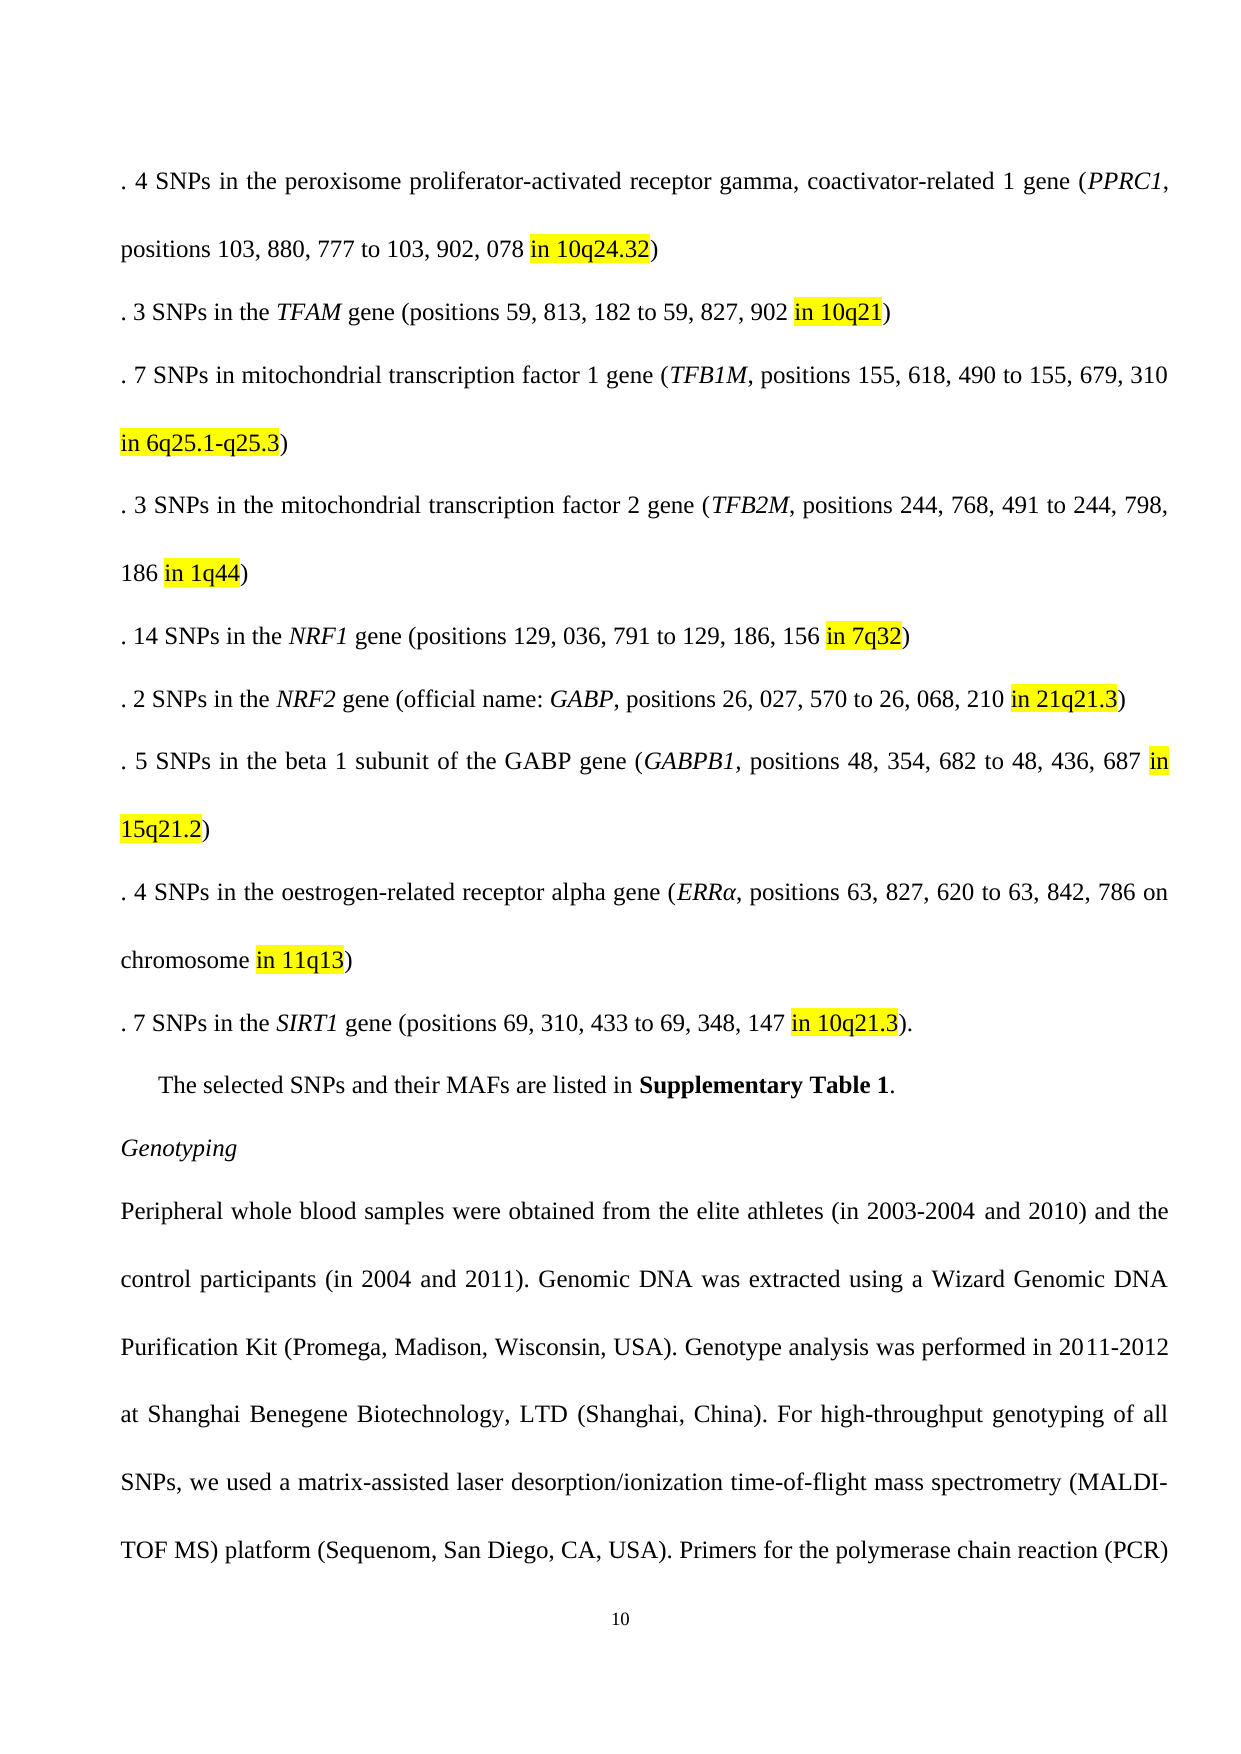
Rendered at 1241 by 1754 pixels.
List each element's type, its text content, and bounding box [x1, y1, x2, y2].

list The selected SNPs and their MAFs are listed in Supplementary Table 1. [158, 1068, 1169, 1102]
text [120, 1193, 1169, 1567]
text . 4 SNPs in the peroxisome proliferator-activated receptor gamma, coactivator-related 1 gene (PPRC1, positions 103, 880, 777 to 103, 902, 078 in 10q24.32) [120, 164, 1169, 266]
text . 3 SNPs in the mitochondrial transcription factor 2 gene (TFB2M, positions 244, 768, 491 to 244, 798, 186 in 1q44) [120, 488, 1169, 590]
text Genotyping [120, 1131, 1169, 1164]
text . 4 SNPs in the oestrogen-related receptor alpha gene (ERRα, positions 63, 827, 620 to 63, 842, 786 on chromosome in 11q13) [120, 874, 1169, 976]
text . 14 SNPs in the NRF1 gene (positions 129, 036, 791 to 129, 186, 156 in 7q32) [120, 618, 1169, 652]
text . 2 SNPs in the NRF2 gene (official name: GABP, positions 26, 027, 570 to 26, 068, 210 in 21q21.3) [120, 681, 1169, 715]
text . 3 SNPs in the TFAM gene (positions 59, 813, 182 to 59, 827, 902 in 10q21) [120, 294, 1169, 328]
text . 7 SNPs in the SIRT1 gene (positions 69, 310, 433 to 69, 348, 147 in 10q21.3). [120, 1005, 1169, 1039]
text . 7 SNPs in mitochondrial transcription factor 1 gene (TFB1M, positions 155, 618, 490 to 155, 679, 310 in 6q25.1-q25.3) [120, 357, 1169, 459]
text . 5 SNPs in the beta 1 subunit of the GABP gene (GABPB1, positions 48, 354, 682 to 48, 436, 687 in 15q21.2) [120, 744, 1169, 846]
